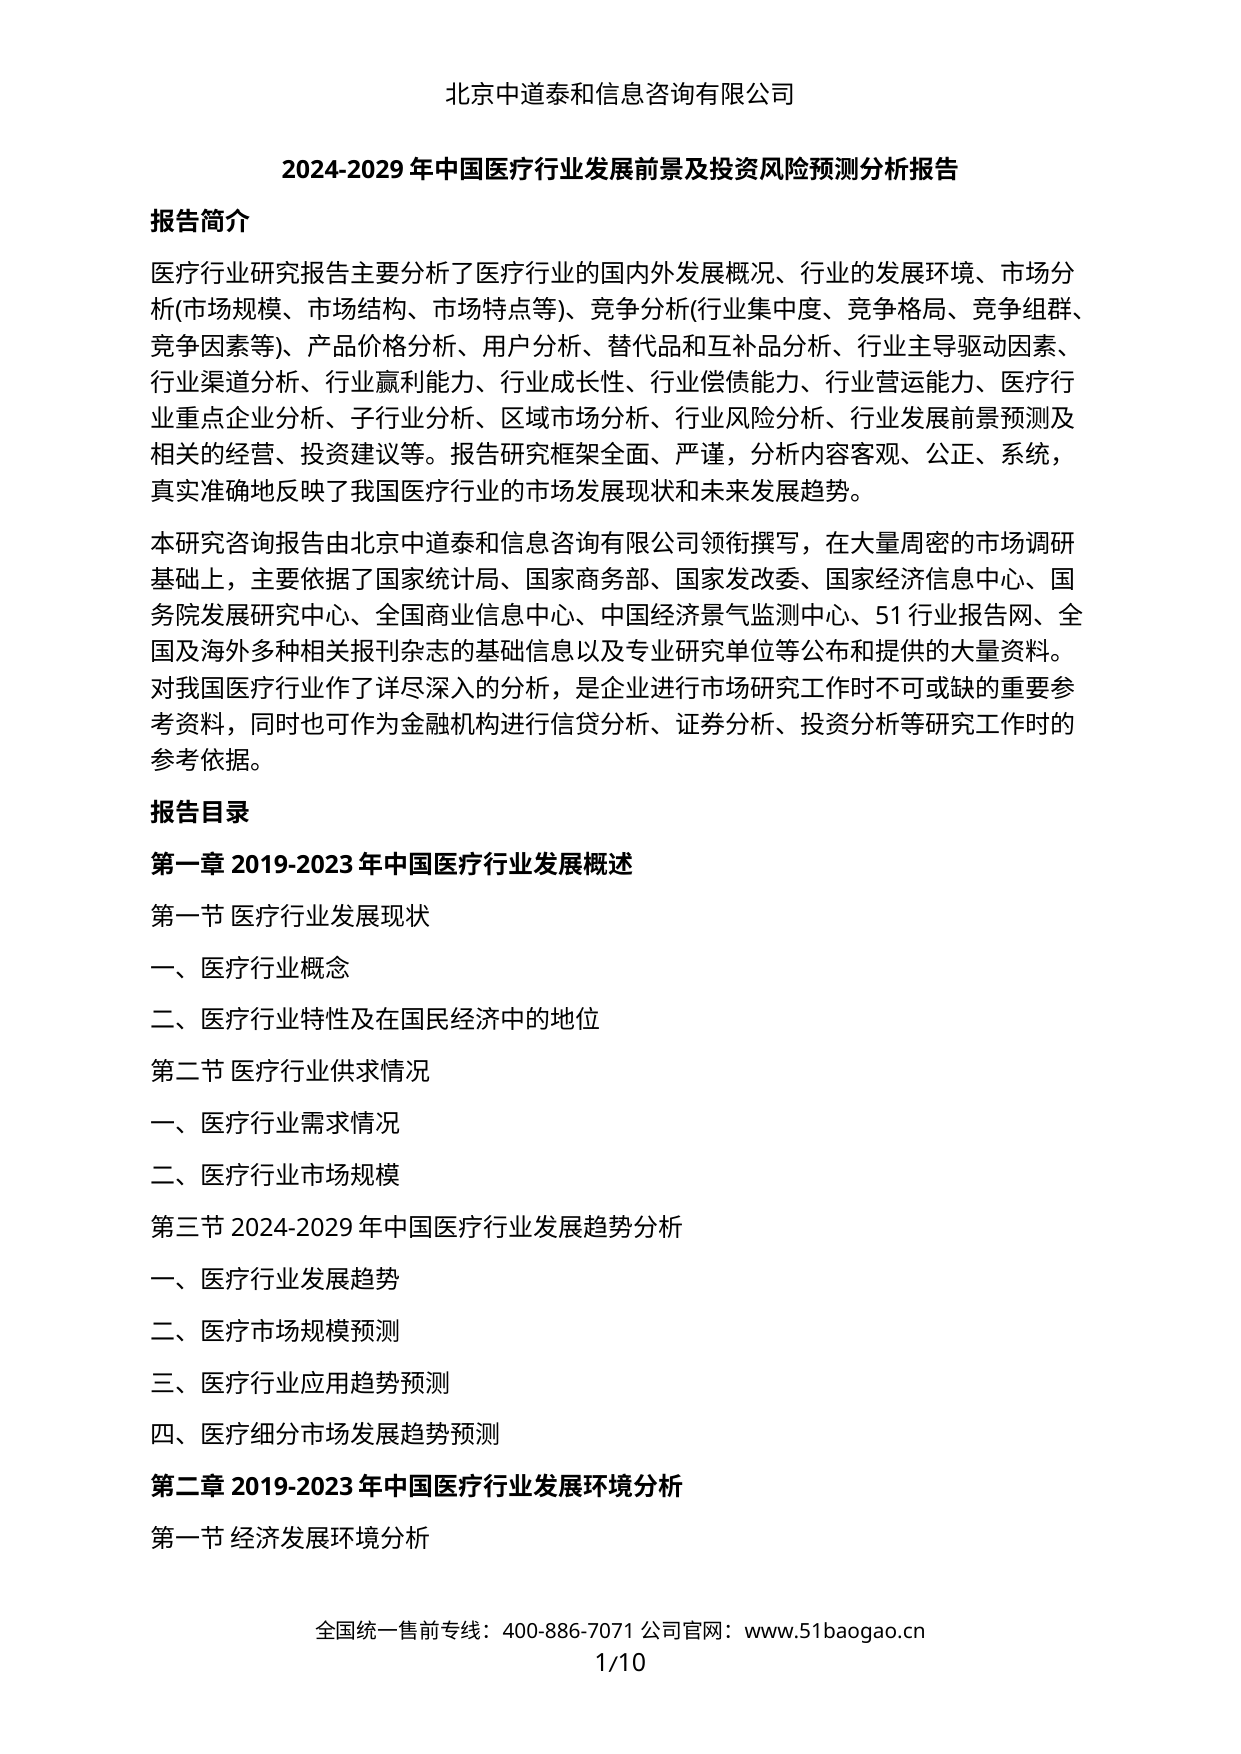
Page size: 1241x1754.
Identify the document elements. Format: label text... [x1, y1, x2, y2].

text 第一章 2019-2023年中国医疗行业发展概述 [150, 844, 1090, 881]
text 一、医疗行业发展趋势 [150, 1259, 1090, 1296]
text 二、医疗行业市场规模 [150, 1156, 1090, 1192]
text 第三节 2024-2029年中国医疗行业发展趋势分析 [150, 1207, 1090, 1244]
text 第一节 经济发展环境分析 [150, 1519, 1090, 1555]
text 三、医疗行业应用趋势预测 [150, 1363, 1090, 1399]
text 第二节 医疗行业供求情况 [150, 1052, 1090, 1088]
text 医疗行业研究报告主要分析了医疗行业的国内外发展概况、行业的发展环境、市场分析(市场规模、市场结构、市场特点等)、竞争分析(行业集中度、竞争格局、竞争组群、竞争因素等)、产品价格分析、用户分析、替代品和互补品分析、行业主导驱动因素、行业渠道分析、行业赢利能力、行业成长性、行业偿债能力、行业营运能力、医疗行业重点企业分析、子行业分析、区域市场分析、行业风险分析、行业发展前景预测及相关的经营、投资建议等。报告研究框架全面、严谨，分析内容客观、公正、系统，真实准确地反映了我国医疗行业的市场发展现状和未来发展趋势。 [150, 254, 1090, 507]
text 报告目录 [150, 792, 1090, 829]
text 二、医疗市场规模预测 [150, 1311, 1090, 1347]
text 第一节 医疗行业发展现状 [150, 896, 1090, 932]
text 四、医疗细分市场发展趋势预测 [150, 1415, 1090, 1451]
text 2024-2029年中国医疗行业发展前景及投资风险预测分析报告 [150, 150, 1090, 186]
text 报告简介 [150, 202, 1090, 238]
text 二、医疗行业特性及在国民经济中的地位 [150, 1000, 1090, 1036]
text 一、医疗行业概念 [150, 948, 1090, 984]
text 本研究咨询报告由北京中道泰和信息咨询有限公司领衔撰写，在大量周密的市场调研基础上，主要依据了国家统计局、国家商务部、国家发改委、国家经济信息中心、国务院发展研究中心、全国商业信息中心、中国经济景气监测中心、51行业报告网、全国及海外多种相关报刊杂志的基础信息以及专业研究单位等公布和提供的大量资料。对我国医疗行业作了详尽深入的分析，是企业进行市场研究工作时不可或缺的重要参考资料，同时也可作为金融机构进行信贷分析、证券分析、投资分析等研究工作时的参考依据。 [150, 523, 1090, 777]
text 一、医疗行业需求情况 [150, 1104, 1090, 1140]
text 第二章 2019-2023年中国医疗行业发展环境分析 [150, 1467, 1090, 1503]
